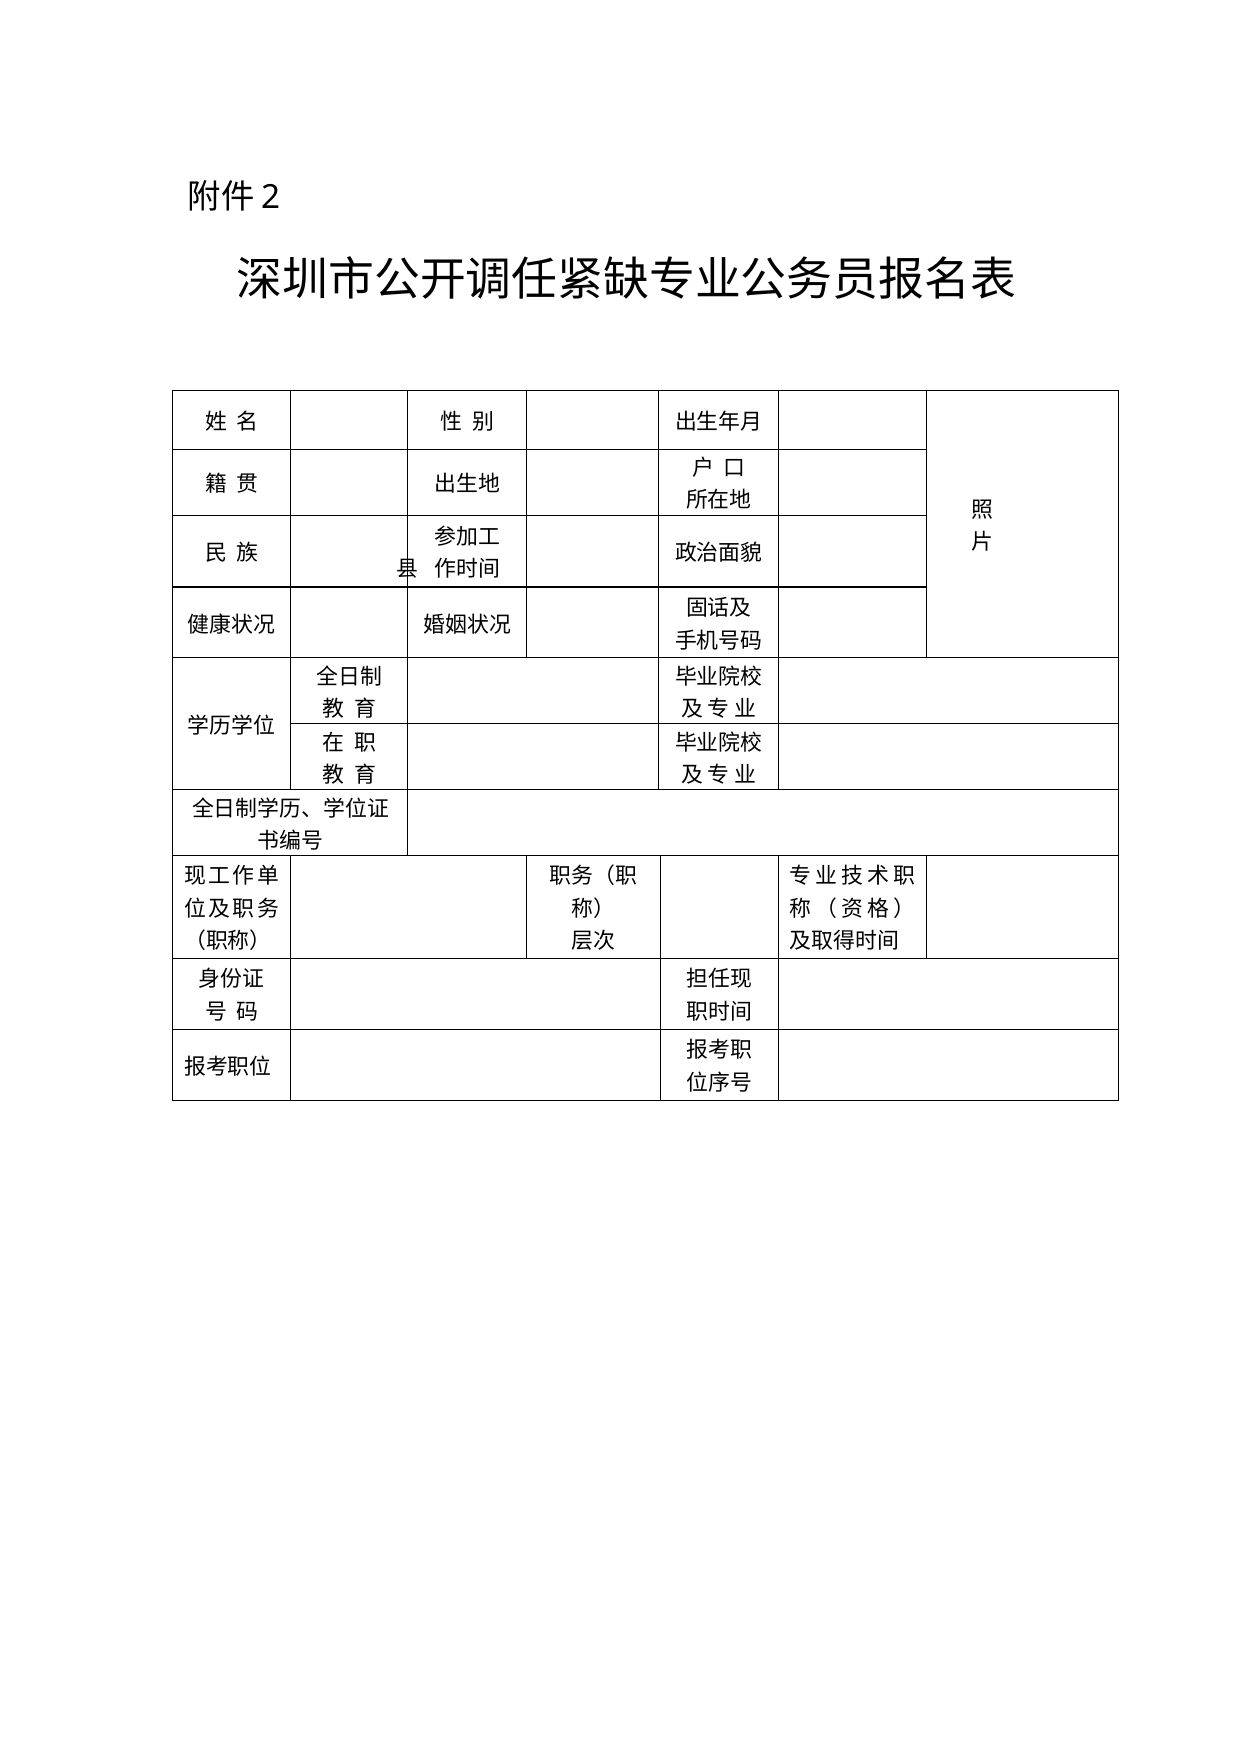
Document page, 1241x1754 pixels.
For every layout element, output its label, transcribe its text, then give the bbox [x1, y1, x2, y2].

table_cell [291, 1030, 660, 1100]
table_cell 专业技术职称（资格）及取得时间 [779, 856, 926, 957]
table_cell [408, 658, 658, 723]
table_cell 户 口 所在地 [659, 450, 778, 514]
table_cell 参加工 作时间 [408, 516, 526, 586]
table_cell 报考职位 [173, 1030, 290, 1100]
table_cell [661, 856, 778, 957]
table_cell 民 族 [173, 516, 290, 586]
table_cell 县 [291, 516, 407, 586]
table_cell [291, 588, 407, 657]
table_cell [927, 856, 1118, 957]
table_cell [779, 588, 926, 657]
table_cell 报考职 位序号 [661, 1030, 778, 1100]
table_cell [291, 856, 526, 957]
table_cell [779, 724, 1118, 789]
table_cell [527, 450, 658, 514]
table_cell 婚姻状况 [408, 588, 526, 657]
table_cell [408, 724, 658, 789]
table_header 出生年月 [659, 391, 778, 448]
text 深圳市公开调任紧缺专业公务员报名表 [187, 227, 1053, 324]
table_cell 籍 贯 [173, 450, 290, 514]
table_cell 毕业院校及 专 业 [659, 724, 778, 789]
table_cell [291, 450, 407, 514]
table_cell [779, 959, 1118, 1028]
table_cell 全日制 教 育 [291, 658, 407, 723]
table_cell 在 职 教 育 [291, 724, 407, 789]
table_cell 身份证 号 码 [173, 959, 290, 1028]
table_cell 毕业院校及 专 业 [659, 658, 778, 723]
table_cell [779, 450, 926, 514]
table_cell [408, 790, 1118, 855]
table_cell 出生地 [408, 450, 526, 514]
table_cell 全日制学历、学位证书编号 [173, 790, 407, 855]
text 附件2 [187, 162, 1053, 227]
table_cell [779, 516, 926, 586]
table_cell 职务（职称） 层次 [527, 856, 660, 957]
table_cell [291, 959, 660, 1028]
table_cell 学历学位 [173, 658, 290, 789]
table_header [779, 391, 926, 448]
table_header 姓 名 [173, 391, 290, 448]
table_cell 现工作单位及职务（职称） [173, 856, 290, 957]
table_header 照 片 [927, 391, 1118, 657]
table_cell 政治面貌 [659, 516, 778, 586]
table_cell 固话及 手机号码 [659, 588, 778, 657]
table_cell [527, 588, 658, 657]
table_cell [527, 516, 658, 586]
table_cell 健康状况 [173, 588, 290, 657]
table_cell [779, 1030, 1118, 1100]
table_header [291, 391, 407, 448]
table_cell 担任现 职时间 [661, 959, 778, 1028]
table_header 性 别 [408, 391, 526, 448]
table_header [527, 391, 658, 448]
table_cell [779, 658, 1118, 723]
